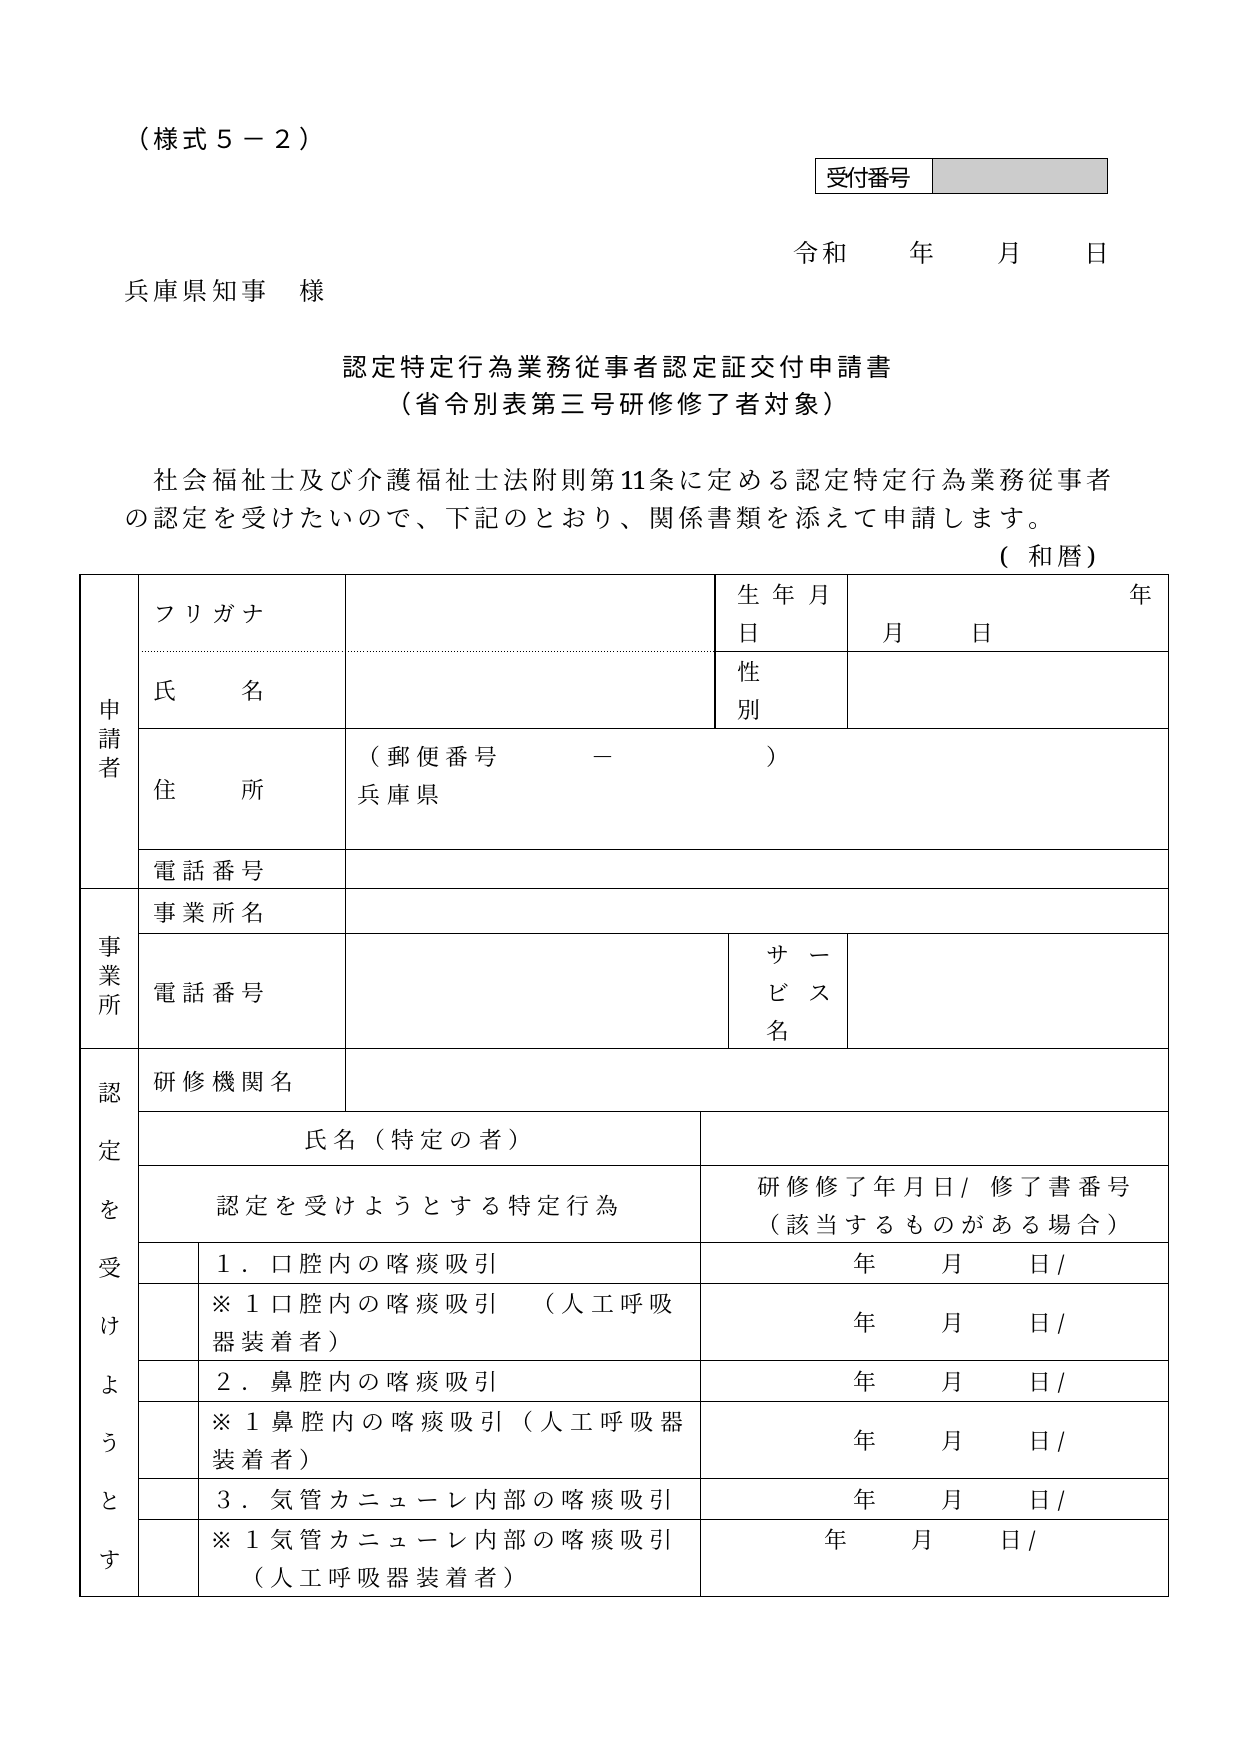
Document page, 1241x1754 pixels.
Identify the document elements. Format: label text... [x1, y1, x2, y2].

text 社会福祉士及び介護福祉士法附則第11条に定める認定特定行為業務従事者の認定を受けたいので、下記のとおり、関係書類を添えて申請します。 [124, 460, 1116, 536]
text (和暦) [124, 536, 1116, 574]
table_header [933, 159, 1107, 193]
table_cell 研修修了年月日/修了書番号 （該当するものがある場合） [701, 1166, 1168, 1242]
table_cell 認定を受けようとする特定行為 [139, 1166, 700, 1242]
table_cell 年 月 日/ [701, 1284, 1168, 1360]
text 認定特定行為業務従事者認定証交付申請書 [124, 346, 1116, 384]
table_cell [139, 1361, 198, 1401]
table_cell [139, 1243, 198, 1283]
table_cell [139, 1284, 198, 1360]
table_cell [139, 1479, 198, 1519]
text 兵庫県知事 様 [124, 270, 1116, 308]
table_cell 年 月 日/ [701, 1243, 1168, 1283]
table_cell [346, 651, 714, 727]
text （様式５－２） [80, 119, 1116, 157]
table_header 受付番号 [816, 159, 932, 193]
table_cell 事業所名 [139, 889, 345, 933]
table_header 生年月日 [716, 575, 847, 651]
table_cell 氏 名 [139, 651, 345, 727]
table_cell [346, 1049, 1168, 1111]
table_cell [346, 850, 1168, 888]
table_cell 電話番号 [139, 850, 345, 888]
table_cell 年 月 日/ [701, 1479, 1168, 1519]
table_header 申請者 [81, 575, 138, 888]
table_header [346, 575, 714, 651]
table_cell ※１鼻腔内の喀痰吸引（人工呼吸器装着者） [199, 1402, 700, 1478]
table_cell 年 月 日/ [701, 1520, 1168, 1596]
table_cell [139, 1402, 198, 1478]
table_cell ２．鼻腔内の喀痰吸引 [199, 1361, 700, 1401]
table_header フリガナ [139, 575, 345, 651]
table_cell 認 定 を 受 け よ う と す る 特 定 行 為 [81, 1049, 138, 1596]
table_cell 氏名（特定の者） [139, 1112, 700, 1165]
table_cell 年 月 日/ [701, 1402, 1168, 1478]
table_cell 事業所 [81, 889, 138, 1048]
table_cell ３．気管カニューレ内部の喀痰吸引 [199, 1479, 700, 1519]
table_cell （郵便番号 － ） 兵庫県 [346, 729, 1168, 849]
table_cell 電話番号 [139, 934, 345, 1048]
table_cell [139, 1520, 198, 1596]
table_cell 住 所 [139, 729, 345, 849]
table_header 年 月 日 [848, 575, 1168, 651]
table_cell ※１口腔内の喀痰吸引 （人工呼吸器装着者） [199, 1284, 700, 1360]
table_cell １．口腔内の喀痰吸引 [199, 1243, 700, 1283]
table_cell サービス名 [729, 934, 847, 1048]
table_cell [701, 1112, 1168, 1165]
text （省令別表第三号研修修了者対象） [124, 384, 1116, 422]
table_cell [346, 889, 1168, 933]
table_cell 性 別 [716, 652, 847, 727]
table_cell [848, 934, 1168, 1048]
table_cell 年 月 日/ [701, 1361, 1168, 1401]
table_cell [346, 934, 728, 1048]
text 令和 年 月 日 [124, 232, 1116, 270]
table_cell 研修機関名 [139, 1049, 345, 1111]
table_cell ※１気管カニューレ内部の喀痰吸引 （人工呼吸器装着者） [199, 1520, 700, 1596]
table_cell [848, 652, 1168, 727]
